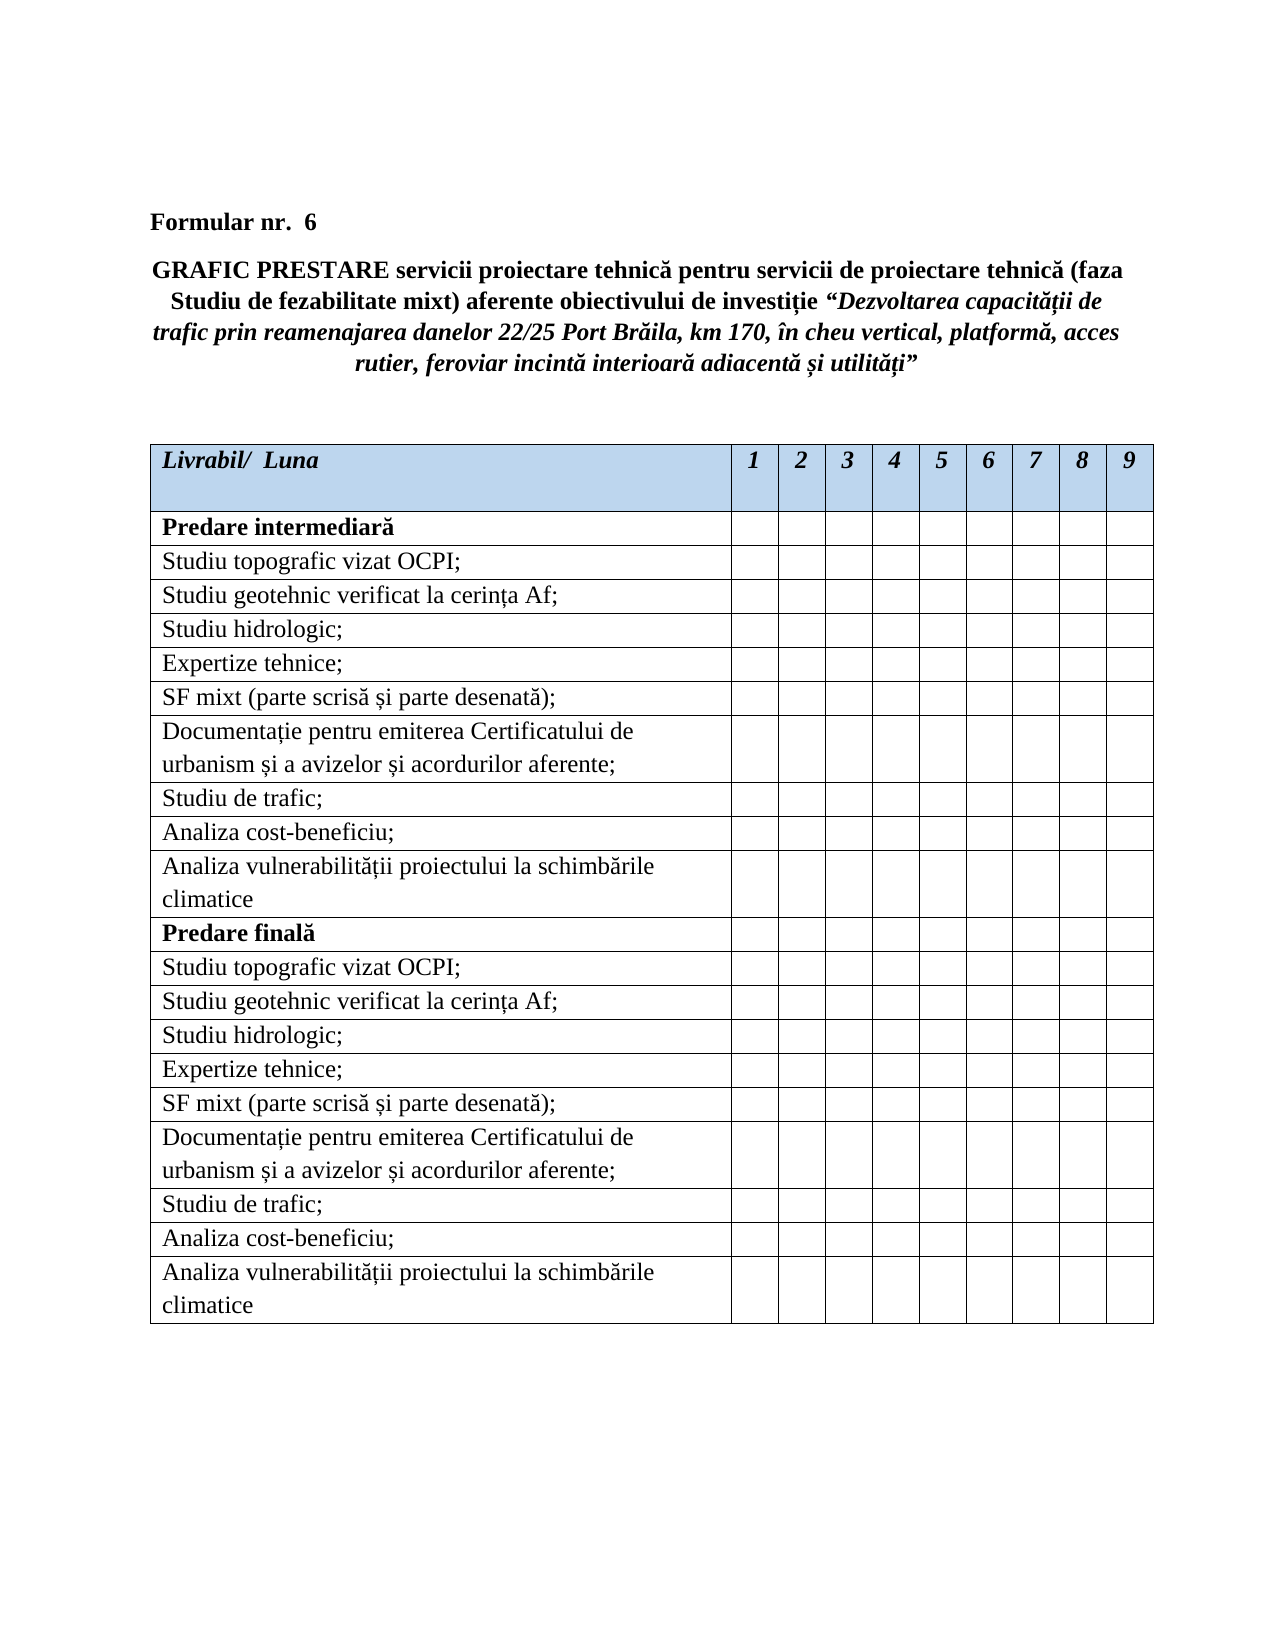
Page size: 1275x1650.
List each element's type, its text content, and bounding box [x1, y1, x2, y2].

table_cell [732, 952, 778, 985]
table_cell [873, 1020, 919, 1053]
table_cell [920, 986, 966, 1019]
table_header 7 [1013, 445, 1059, 511]
table_cell Analiza vulnerabilității proiectului la schimbările climatice [151, 851, 731, 917]
table_header Livrabil/ Luna [151, 445, 731, 511]
table_cell [873, 1257, 919, 1322]
table_cell [779, 512, 825, 545]
table_cell [873, 546, 919, 579]
table_cell [967, 1088, 1012, 1121]
table_cell [873, 614, 919, 647]
table_cell [920, 682, 966, 715]
table_cell [1060, 783, 1106, 816]
table_cell [873, 648, 919, 681]
table_cell [1013, 1223, 1059, 1256]
text Formular nr. 6 [150, 207, 1125, 236]
table_cell [826, 1054, 872, 1087]
table_cell [1060, 1257, 1106, 1322]
table_cell [779, 1122, 825, 1188]
table_cell [873, 1054, 919, 1087]
table_cell [732, 783, 778, 816]
table_cell [732, 1223, 778, 1256]
table_cell [779, 918, 825, 951]
table_cell [967, 851, 1012, 917]
table_cell [1107, 783, 1153, 816]
table_cell [779, 952, 825, 985]
table_header 4 [873, 445, 919, 511]
table_cell [732, 1020, 778, 1053]
table_cell [1107, 1122, 1153, 1188]
table_cell [732, 851, 778, 917]
table_cell Studiu topografic vizat OCPI; [151, 546, 731, 579]
table_cell [779, 1189, 825, 1222]
table_cell [826, 1189, 872, 1222]
table_cell [1107, 682, 1153, 715]
table_cell [732, 716, 778, 782]
table_cell [967, 512, 1012, 545]
table_cell [873, 1189, 919, 1222]
table_cell [920, 1122, 966, 1188]
table_cell [920, 1088, 966, 1121]
table_cell [920, 716, 966, 782]
table_cell [1060, 952, 1106, 985]
table_cell [779, 1223, 825, 1256]
table_cell [826, 918, 872, 951]
table_cell [920, 918, 966, 951]
table_cell [779, 783, 825, 816]
table_cell [779, 817, 825, 850]
table_cell [732, 1257, 778, 1322]
table_header 3 [826, 445, 872, 511]
table_cell [826, 851, 872, 917]
table_cell Documentație pentru emiterea Certificatului de urbanism și a avizelor și acordurilor aferente; [151, 716, 731, 782]
table_header 2 [779, 445, 825, 511]
table_cell [967, 1223, 1012, 1256]
table_cell [1107, 648, 1153, 681]
table_cell [1107, 1223, 1153, 1256]
table_cell [1060, 918, 1106, 951]
table_cell [873, 1088, 919, 1121]
table_cell [967, 1257, 1012, 1322]
table_cell [779, 716, 825, 782]
table_cell [1107, 1189, 1153, 1222]
table_cell Studiu de trafic; [151, 783, 731, 816]
table_cell [920, 1223, 966, 1256]
table_cell [779, 1257, 825, 1322]
table_cell [920, 648, 966, 681]
table_cell [732, 1189, 778, 1222]
table_cell [826, 1223, 872, 1256]
table_cell [732, 1054, 778, 1087]
table_cell [920, 614, 966, 647]
table_cell [1013, 1189, 1059, 1222]
table_cell [920, 1054, 966, 1087]
table_cell [779, 1088, 825, 1121]
table_cell [1107, 546, 1153, 579]
table_cell [1013, 851, 1059, 917]
table_cell [1013, 783, 1059, 816]
table_cell Studiu de trafic; [151, 1189, 731, 1222]
table_cell [1060, 817, 1106, 850]
table_cell [779, 986, 825, 1019]
table_cell [920, 783, 966, 816]
table_cell [826, 986, 872, 1019]
table_cell [873, 512, 919, 545]
table_header 9 [1107, 445, 1153, 511]
table_cell [1060, 1122, 1106, 1188]
table_cell [1013, 614, 1059, 647]
table_cell [1013, 716, 1059, 782]
table_header 6 [967, 445, 1012, 511]
table_cell [967, 1054, 1012, 1087]
table_cell [732, 817, 778, 850]
table_cell [1107, 614, 1153, 647]
table_cell [826, 817, 872, 850]
table_cell [826, 1088, 872, 1121]
table_cell [920, 512, 966, 545]
table_cell [1013, 512, 1059, 545]
table_cell [826, 614, 872, 647]
table_cell [920, 1189, 966, 1222]
table_cell [826, 546, 872, 579]
table_cell [732, 1122, 778, 1188]
table_cell [967, 1122, 1012, 1188]
table_cell Analiza vulnerabilității proiectului la schimbările climatice [151, 1257, 731, 1322]
table_cell [732, 648, 778, 681]
table_cell [873, 682, 919, 715]
table_cell [967, 952, 1012, 985]
table_cell [1107, 1020, 1153, 1053]
table_cell [920, 1257, 966, 1322]
table_cell [779, 546, 825, 579]
table_cell [873, 817, 919, 850]
table_cell [873, 783, 919, 816]
table_cell [1107, 580, 1153, 613]
table_header 1 [732, 445, 778, 511]
table_header 8 [1060, 445, 1106, 511]
table_cell [967, 783, 1012, 816]
table_cell [1013, 648, 1059, 681]
table_cell [1013, 817, 1059, 850]
table_cell [779, 1020, 825, 1053]
table_cell [920, 817, 966, 850]
table_cell [732, 546, 778, 579]
table_cell [1107, 1088, 1153, 1121]
table_cell [779, 580, 825, 613]
table_cell [1107, 512, 1153, 545]
table_cell Expertize tehnice; [151, 1054, 731, 1087]
table_cell [826, 580, 872, 613]
table_cell [779, 648, 825, 681]
table_cell [1060, 716, 1106, 782]
table_cell Studiu topografic vizat OCPI; [151, 952, 731, 985]
table_cell [1060, 1054, 1106, 1087]
text GRAFIC PRESTARE servicii proiectare tehnică pentru servicii de proiectare tehnică (faza Studiu de fezabilitate mixt) aferente obiectivului de investiție “Dezvoltarea capacității de trafic prin reamenajarea danelor 22/25 Port Brăila, km 170, în cheu vertical, platformă, acces rutier, feroviar incintă interioară adiacentă și utilități” [150, 255, 1125, 377]
table_cell [1013, 1122, 1059, 1188]
table_cell [732, 512, 778, 545]
table_cell [1107, 1054, 1153, 1087]
table_cell [779, 614, 825, 647]
table_cell [967, 918, 1012, 951]
table_header 5 [920, 445, 966, 511]
table_cell [920, 546, 966, 579]
table_cell [826, 682, 872, 715]
table_cell SF mixt (parte scrisă și parte desenată); [151, 1088, 731, 1121]
table_cell [1107, 817, 1153, 850]
table_cell SF mixt (parte scrisă și parte desenată); [151, 682, 731, 715]
table_cell [920, 851, 966, 917]
table_cell [1060, 682, 1106, 715]
table_cell [920, 952, 966, 985]
table_cell Documentație pentru emiterea Certificatului de urbanism și a avizelor și acordurilor aferente; [151, 1122, 731, 1188]
table_cell [1060, 1189, 1106, 1222]
table_cell [1060, 614, 1106, 647]
table_cell [1060, 648, 1106, 681]
table_cell [967, 580, 1012, 613]
table_cell [873, 1223, 919, 1256]
table_cell [1060, 1223, 1106, 1256]
table_cell Studiu hidrologic; [151, 1020, 731, 1053]
table_cell [826, 648, 872, 681]
table_cell [920, 1020, 966, 1053]
table_cell [732, 682, 778, 715]
table_cell [967, 1020, 1012, 1053]
table_cell [826, 1257, 872, 1322]
table_cell [967, 682, 1012, 715]
table_cell [732, 1088, 778, 1121]
table_cell [873, 716, 919, 782]
table_cell [826, 1020, 872, 1053]
table_cell [779, 1054, 825, 1087]
table_cell [967, 546, 1012, 579]
table_cell [967, 648, 1012, 681]
table_cell [967, 1189, 1012, 1222]
table_cell Predare intermediară [151, 512, 731, 545]
table_cell Expertize tehnice; [151, 648, 731, 681]
table_cell [967, 716, 1012, 782]
table_cell [1013, 1257, 1059, 1322]
table_cell [967, 986, 1012, 1019]
table_cell [920, 580, 966, 613]
table_cell Predare finală [151, 918, 731, 951]
table_cell [967, 614, 1012, 647]
table_cell [1107, 952, 1153, 985]
table_cell [826, 952, 872, 985]
table_cell [1013, 952, 1059, 985]
table_cell [1060, 546, 1106, 579]
table_cell [779, 851, 825, 917]
table_cell [826, 512, 872, 545]
table_cell Analiza cost-beneficiu; [151, 817, 731, 850]
table_cell [1107, 716, 1153, 782]
table_cell [873, 918, 919, 951]
table_cell [1107, 851, 1153, 917]
table_cell [1013, 580, 1059, 613]
table_cell [1060, 1088, 1106, 1121]
table_cell [1013, 546, 1059, 579]
table_cell [779, 682, 825, 715]
table_cell [1013, 1020, 1059, 1053]
table_cell Analiza cost-beneficiu; [151, 1223, 731, 1256]
table_cell [826, 716, 872, 782]
table_cell [873, 1122, 919, 1188]
table_cell [967, 817, 1012, 850]
table_cell [873, 851, 919, 917]
table_cell [1060, 1020, 1106, 1053]
table_cell [873, 952, 919, 985]
table_cell [1060, 851, 1106, 917]
table_cell [732, 614, 778, 647]
table_cell Studiu geotehnic verificat la cerința Af; [151, 986, 731, 1019]
table_cell [1107, 918, 1153, 951]
table_cell [1107, 986, 1153, 1019]
table_cell [1107, 1257, 1153, 1322]
table_cell [1060, 986, 1106, 1019]
table_cell [732, 580, 778, 613]
table_cell [732, 986, 778, 1019]
table_cell [1013, 986, 1059, 1019]
table_cell [1060, 512, 1106, 545]
table_cell [1013, 1088, 1059, 1121]
table_cell [1013, 918, 1059, 951]
table_cell [1013, 682, 1059, 715]
table_cell [873, 986, 919, 1019]
table_cell [1060, 580, 1106, 613]
table_cell [1013, 1054, 1059, 1087]
table_cell [826, 1122, 872, 1188]
table_cell [732, 918, 778, 951]
table_cell Studiu geotehnic verificat la cerința Af; [151, 580, 731, 613]
table_cell Studiu hidrologic; [151, 614, 731, 647]
table_cell [826, 783, 872, 816]
table_cell [873, 580, 919, 613]
